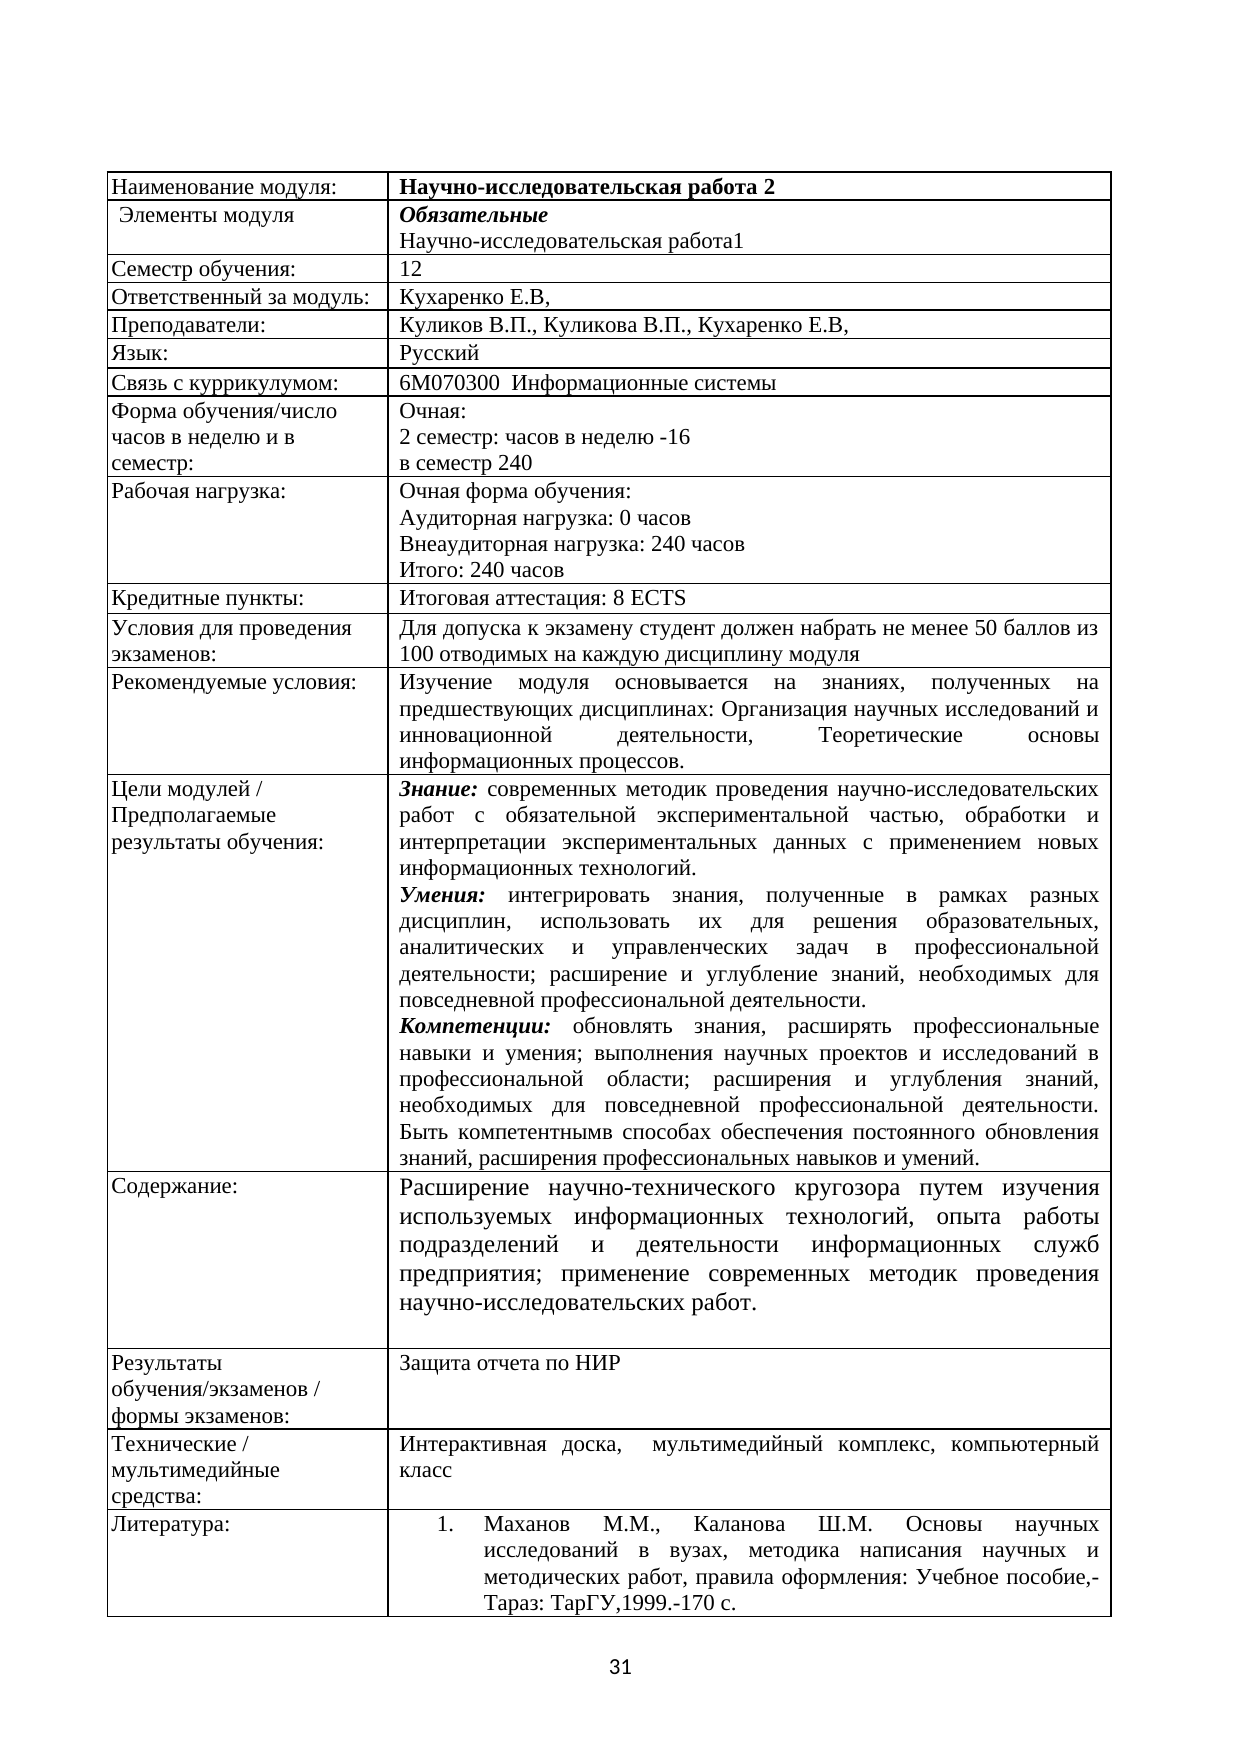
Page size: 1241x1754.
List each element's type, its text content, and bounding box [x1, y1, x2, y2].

table_cell Форма обучения/число часов в неделю и в семестр: [108, 397, 387, 476]
table_cell Язык: [108, 339, 387, 367]
table_cell Итоговая аттестация: 8 ECTS [389, 584, 1110, 612]
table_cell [389, 1510, 1110, 1616]
table_cell Рабочая нагрузка: [108, 477, 387, 583]
table_cell Кухаренко Е.В, [389, 283, 1110, 309]
table_cell Литература: [108, 1510, 387, 1616]
table_header Научно-исследовательская работа 2 [389, 173, 1110, 199]
table_cell Элементы модуля [108, 201, 387, 253]
table_cell Семестр обучения: [108, 255, 387, 281]
table_cell Защита отчета по НИР [389, 1349, 1110, 1428]
table_cell Цели модулей / Предполагаемые результаты обучения: [108, 775, 387, 1171]
table_cell 12 [389, 255, 1110, 281]
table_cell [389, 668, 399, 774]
table_cell Интерактивная доска, мультимедийный комплекс, компьютерный класс [389, 1430, 1110, 1509]
table_cell Знание: современных методик проведения научно-исследовательских работ с обязательной экспериментальной частью, обработки и интерпретации экспериментальных данных с применением новых информационных технологий. Умения: интегрировать знания, полученные в рамках разных дисциплин, использовать их для решения образовательных, аналитических и управленческих задач в профессиональной деятельности; расширение и углубление знаний, необходимых для повседневной профессиональной деятельности. Компетенции: обновлять знания, расширять профессиональные навыки и умения; выполнения научных проектов и исследований в профессиональной области; расширения и углубления знаний, необходимых для повседневной профессиональной деятельности. Быть компетентнымв способах обеспечения постоянного обновления знаний, расширения профессиональных навыков и умений. [389, 775, 1110, 1171]
table_cell Для допуска к экзамену студент должен набрать не менее 50 баллов из 100 отводимых на каждую дисциплину модуля [389, 614, 1110, 667]
table_cell Связь с куррикулумом: [108, 369, 387, 395]
table_cell Очная форма обучения: Аудиторная нагрузка: 0 часов Внеаудиторная нагрузка: 240 часов Итого: 240 часов [389, 477, 1110, 583]
table_cell Содержание: [108, 1172, 387, 1347]
table_cell 6М070300 Информационные системы [389, 369, 1110, 395]
table_cell Рекомендуемые условия: [108, 668, 387, 774]
table_cell Очная: 2 семестр: часов в неделю -16 в семестр 240 [389, 397, 1110, 476]
table_cell Условия для проведения экзаменов: [108, 614, 387, 667]
table_cell Преподаватели: [108, 311, 387, 337]
table_cell Куликов В.П., Куликова В.П., Кухаренко Е.В, [389, 311, 1110, 337]
table_header Наименование модуля: [108, 173, 387, 199]
table_cell Расширение научно-технического кругозора путем изучения используемых информационных технологий, опыта работы подразделений и деятельности информационных служб предприятия; применение современных методик проведения научно-исследовательских работ. [389, 1172, 1110, 1347]
table_cell Обязательные Научно-исследовательская работа1 [389, 201, 1110, 253]
table_cell Русский [389, 339, 1110, 367]
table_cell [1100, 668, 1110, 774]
table_cell Результаты обучения/экзаменов / формы экзаменов: [108, 1349, 387, 1428]
table_cell Кредитные пункты: [108, 584, 387, 612]
table_cell Ответственный за модуль: [108, 283, 387, 309]
table_cell Технические / мультимедийные средства: [108, 1430, 387, 1509]
